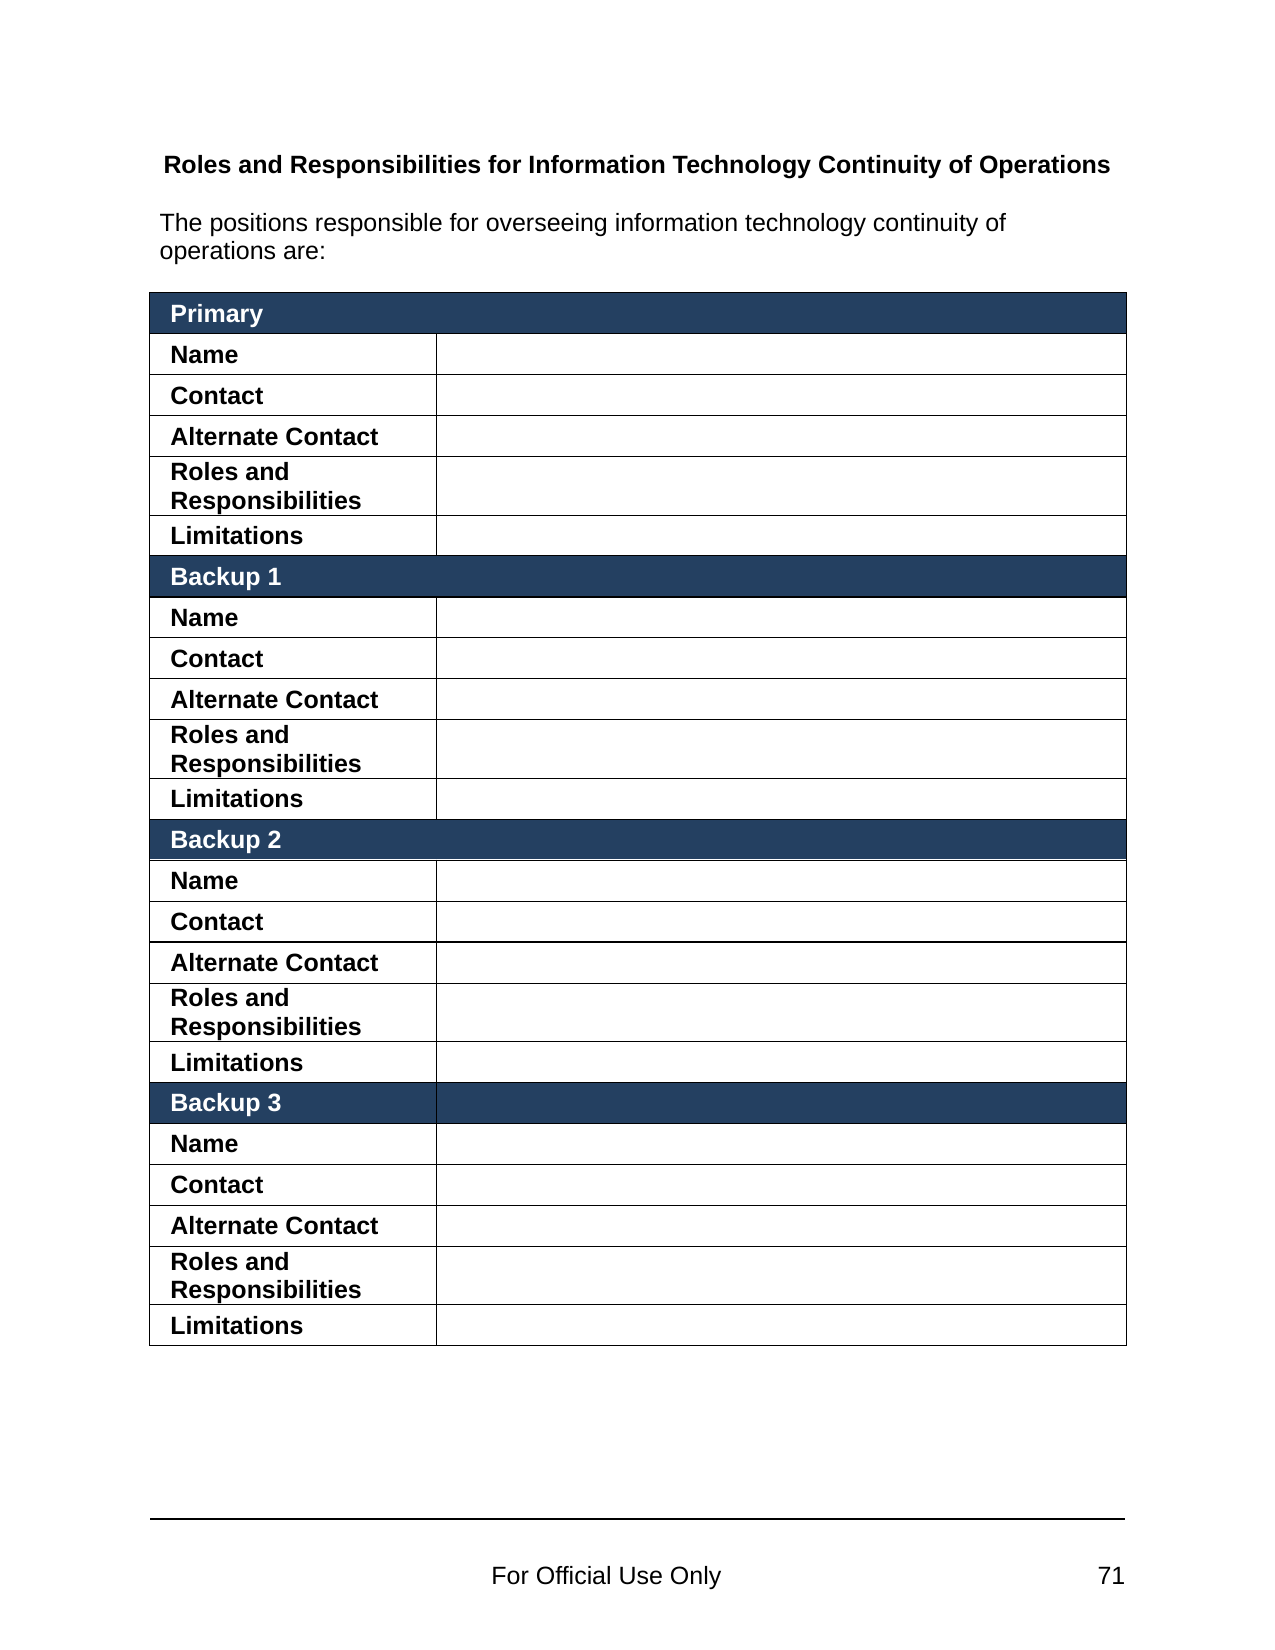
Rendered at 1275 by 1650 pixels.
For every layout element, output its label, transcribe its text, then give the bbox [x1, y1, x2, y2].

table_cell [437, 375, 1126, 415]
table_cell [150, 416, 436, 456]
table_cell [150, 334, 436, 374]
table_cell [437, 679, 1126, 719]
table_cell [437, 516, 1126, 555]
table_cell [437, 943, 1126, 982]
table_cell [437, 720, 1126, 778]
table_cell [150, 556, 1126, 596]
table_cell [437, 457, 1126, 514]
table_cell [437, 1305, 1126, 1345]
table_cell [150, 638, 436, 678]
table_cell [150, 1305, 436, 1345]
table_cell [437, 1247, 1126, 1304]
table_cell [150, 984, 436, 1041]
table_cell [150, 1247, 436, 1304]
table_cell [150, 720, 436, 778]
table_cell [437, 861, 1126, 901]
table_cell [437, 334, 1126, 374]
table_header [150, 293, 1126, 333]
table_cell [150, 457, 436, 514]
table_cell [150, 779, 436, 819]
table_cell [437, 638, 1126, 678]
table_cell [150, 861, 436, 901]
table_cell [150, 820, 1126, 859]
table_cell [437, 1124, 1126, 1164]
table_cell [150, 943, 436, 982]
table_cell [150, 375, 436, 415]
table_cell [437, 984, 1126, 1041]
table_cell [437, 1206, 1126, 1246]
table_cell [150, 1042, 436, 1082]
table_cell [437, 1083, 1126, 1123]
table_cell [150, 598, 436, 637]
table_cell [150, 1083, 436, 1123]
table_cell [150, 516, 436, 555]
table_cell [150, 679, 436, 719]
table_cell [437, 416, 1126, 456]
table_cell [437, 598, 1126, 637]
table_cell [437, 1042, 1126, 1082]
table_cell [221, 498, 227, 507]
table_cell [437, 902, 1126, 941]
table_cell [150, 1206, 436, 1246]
text The positions responsible for overseeing information technology continuity of operations are: [159, 207, 1125, 265]
text Roles and Responsibilities for Information Technology Continuity of Operations [150, 150, 1125, 179]
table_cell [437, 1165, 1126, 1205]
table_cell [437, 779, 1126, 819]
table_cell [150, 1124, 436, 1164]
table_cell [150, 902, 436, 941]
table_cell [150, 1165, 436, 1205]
